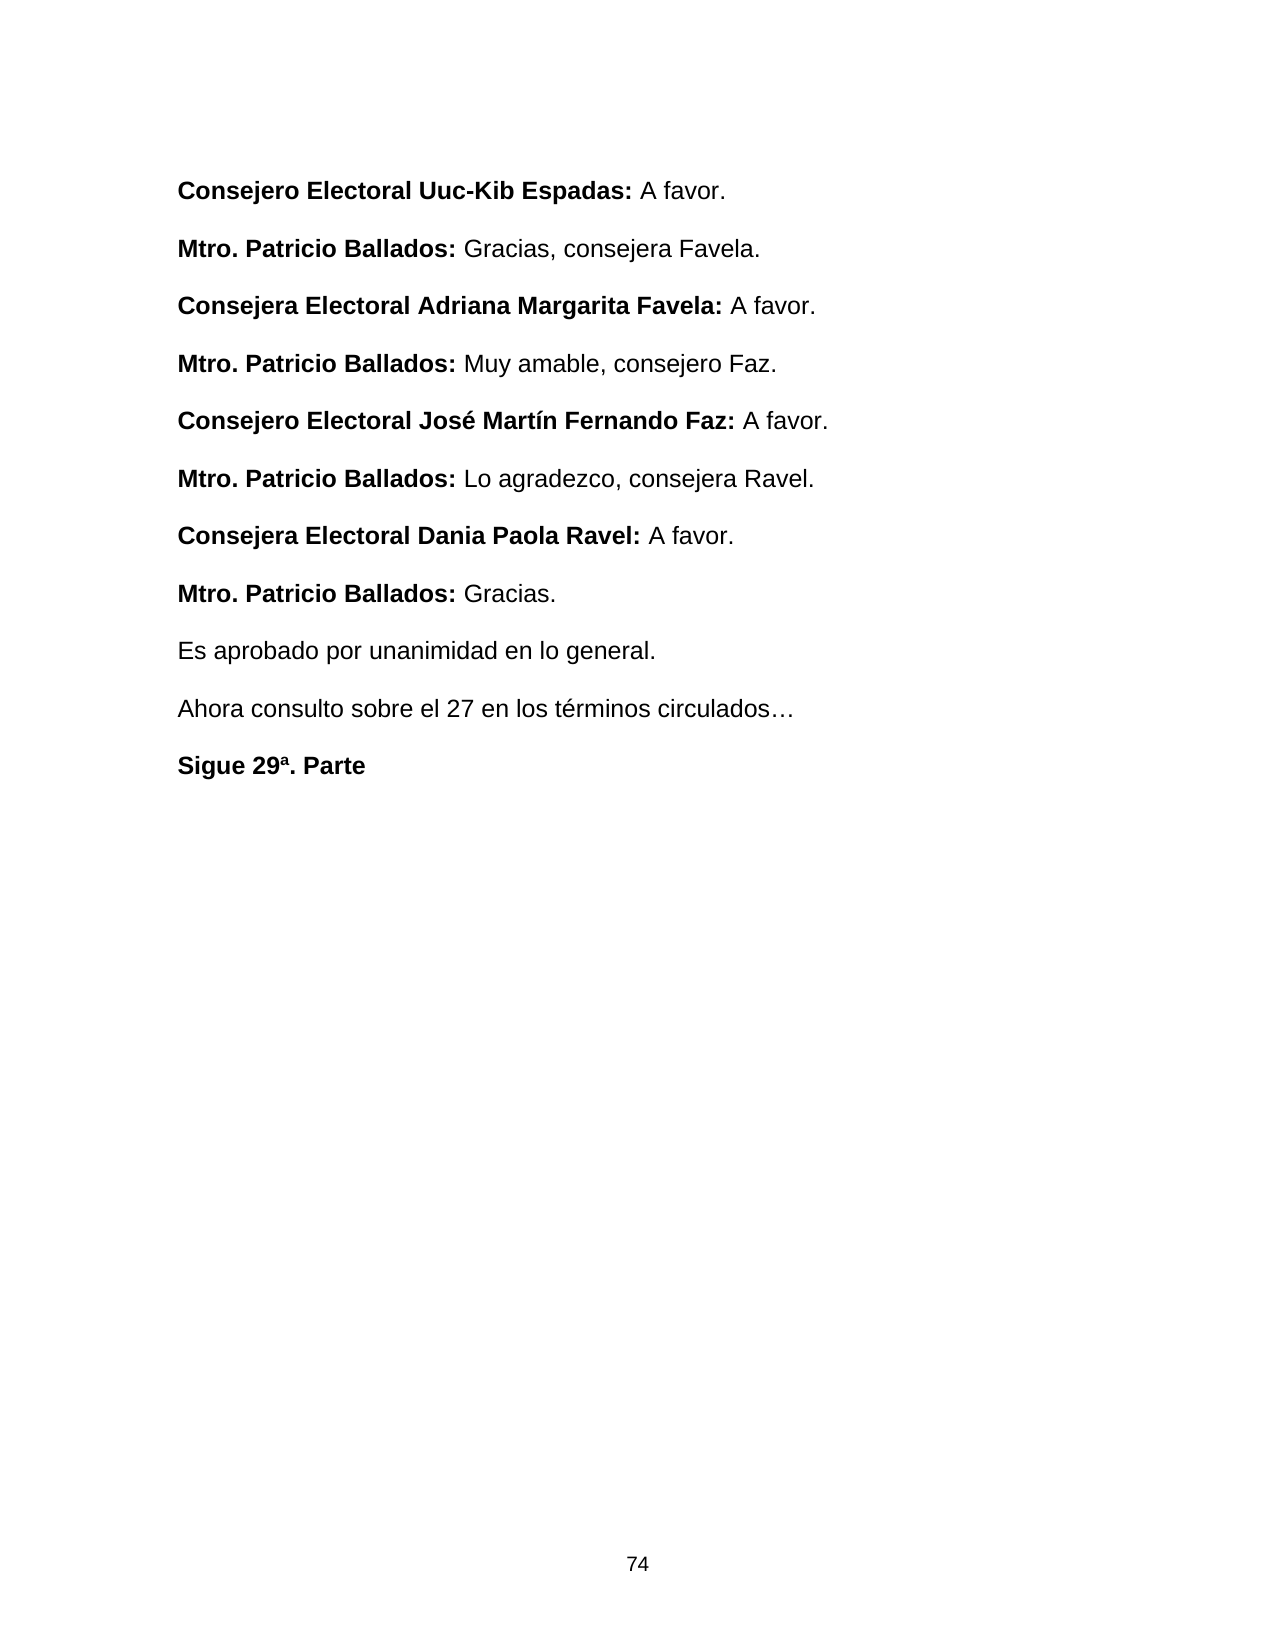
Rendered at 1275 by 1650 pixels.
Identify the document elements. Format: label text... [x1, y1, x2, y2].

text Es aprobado por unanimidad en lo general. [177, 636, 1098, 665]
text Consejera Electoral Adriana Margarita Favela: A favor. [177, 291, 1098, 320]
text Mtro. Patricio Ballados: Muy amable, consejero Faz. [177, 349, 1098, 378]
text Sigue 29ª. Parte [177, 751, 1098, 780]
text Mtro. Patricio Ballados: Lo agradezco, consejera Ravel. [177, 464, 1098, 493]
text Ahora consulto sobre el 27 en los términos circulados… [177, 694, 1098, 723]
text Consejero Electoral José Martín Fernando Faz: A favor. [177, 406, 1098, 435]
text Mtro. Patricio Ballados: Gracias, consejera Favela. [177, 234, 1098, 263]
text Consejero Electoral Uuc-Kib Espadas: A favor. [177, 176, 1098, 205]
text Consejera Electoral Dania Paola Ravel: A favor. [177, 521, 1098, 550]
text Mtro. Patricio Ballados: Gracias. [177, 579, 1098, 608]
